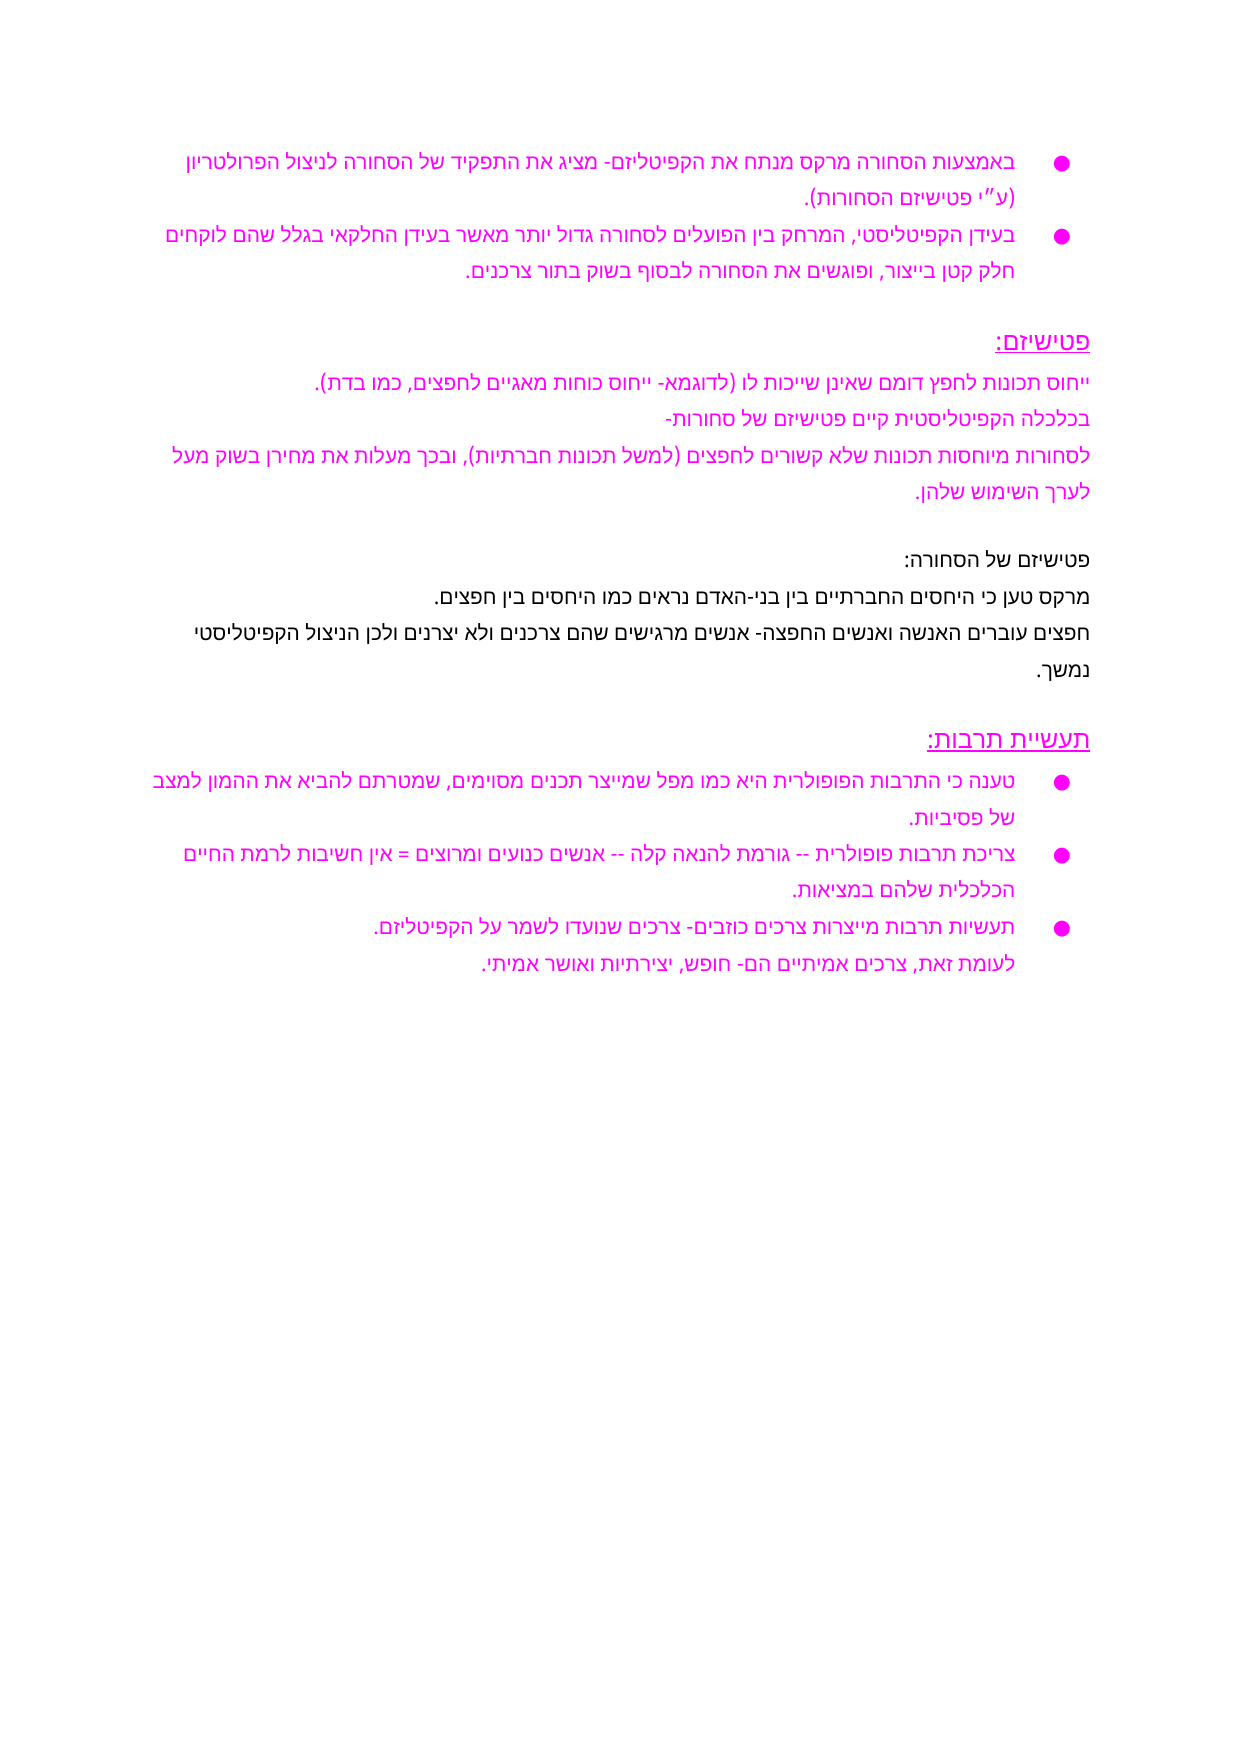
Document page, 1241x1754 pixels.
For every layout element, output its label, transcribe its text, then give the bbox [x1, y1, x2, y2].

text לסחורות מיוחסות תכונות שלא קשורים לחפצים (למשל תכונות חברתיות), ובכך מעלות את מחירן בשוק מעל לערך השימוש שלהן. [150, 444, 1090, 508]
list טענה כי התרבות הפופולרית היא כמו מפל שמייצר תכנים מסוימים, שמטרתם להביא את ההמון למצב של פסיביות. [150, 769, 1053, 833]
list באמצעות הסחורה מרקס מנתח את הקפיטליזם- מציג את התפקיד של הסחורה לניצול הפרולטריון (ע״י פטישיזם הסחורות). [150, 150, 1053, 214]
text תעשיית תרבות: [150, 726, 1090, 759]
text פטישיזם של הסחורה: [150, 548, 1090, 576]
text בכלכלה הקפיטליסטית קיים פטישיזם של סחורות- [150, 407, 1090, 435]
list תעשיות תרבות מייצרות צרכים כוזבים- צרכים שנועדו לשמר על הקפיטליזם. [150, 915, 1053, 943]
list בעידן הקפיטליסטי, המרחק בין הפועלים לסחורה גדול יותר מאשר בעידן החלקאי בגלל שהם לוקחים חלק קטן בייצור, ופוגשים את הסחורה לבסוף בשוק בתור צרכנים. [150, 223, 1053, 287]
text פטישיזם: [150, 327, 1090, 361]
text לעומת זאת, צרכים אמיתיים הם- חופש, יצירתיות ואושר אמיתי. [150, 951, 1015, 979]
text מרקס טען כי היחסים החברתיים בין בני-האדם נראים כמו היחסים בין חפצים. [150, 585, 1090, 613]
text חפצים עוברים האנשה ואנשים החפצה- אנשים מרגישים שהם צרכנים ולא יצרנים ולכן הניצול הקפיטליסטי נמשך. [150, 621, 1090, 686]
text ייחוס תכונות לחפץ דומם שאינן שייכות לו (לדוגמא- ייחוס כוחות מאגיים לחפצים, כמו בדת). [150, 371, 1090, 399]
list צריכת תרבות פופולרית -- גורמת להנאה קלה -- אנשים כנועים ומרוצים = אין חשיבות לרמת החיים הכלכלית שלהם במציאות. [150, 842, 1053, 906]
